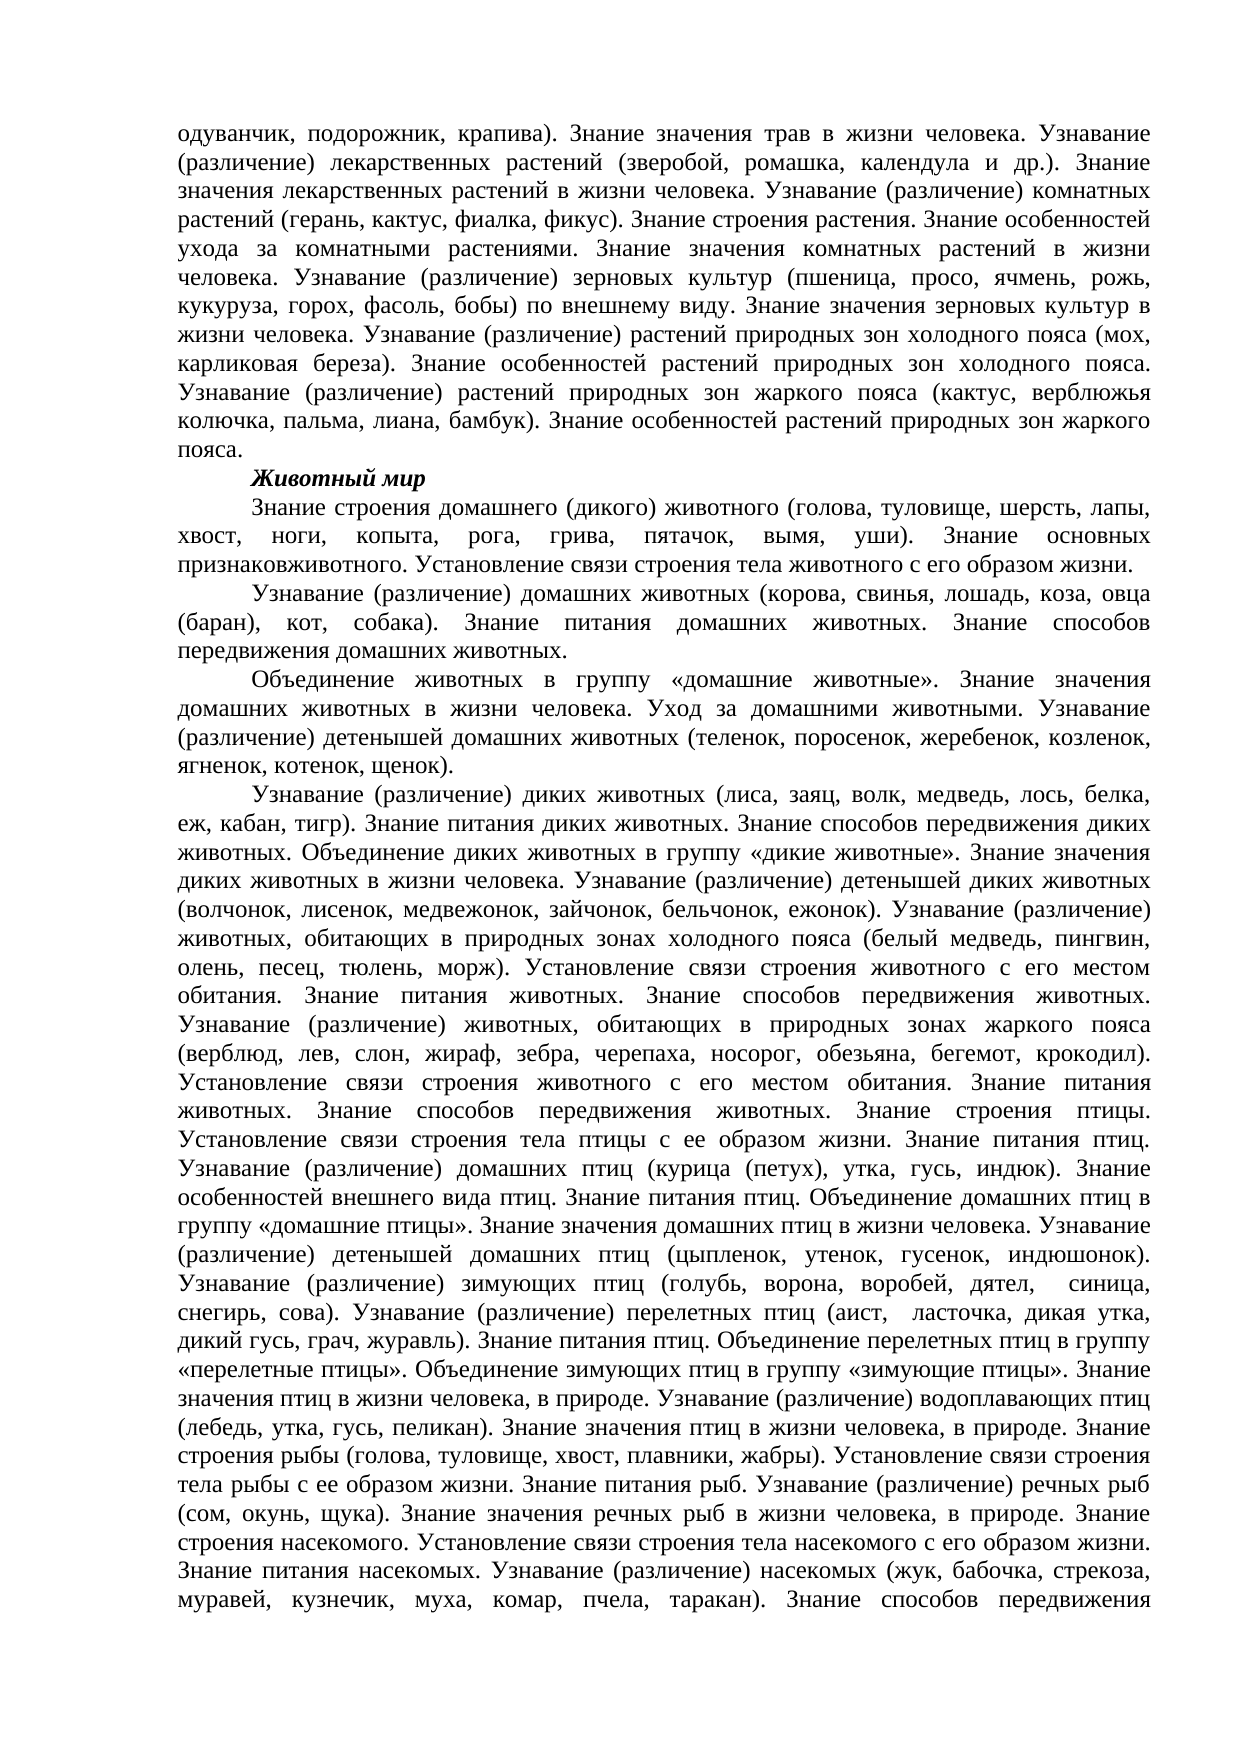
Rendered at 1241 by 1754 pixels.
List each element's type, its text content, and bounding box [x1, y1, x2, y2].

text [177, 118, 1152, 463]
text Животный мир [177, 463, 1152, 492]
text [177, 779, 1152, 1613]
text Объединение животных в группу «домашние животные». Знание значения домашних животных в жизни человека. Уход за домашними животными. Узнавание (различение) детенышей домашних животных (теленок, поросенок, жеребенок, козленок, ягненок, котенок, щенок). [177, 664, 1152, 779]
text Узнавание (различение) домашних животных (корова, свинья, лошадь, коза, овца (баран), кот, собака). Знание питания домашних животных. Знание способов передвижения домашних животных. [177, 578, 1152, 664]
text Знание строения домашнего (дикого) животного (голова, туловище, шерсть, лапы, хвост, ноги, копыта, рога, грива, пятачок, вымя, уши). Знание основных признаковживотного. Установление связи строения тела животного с его образом жизни. [177, 492, 1152, 578]
